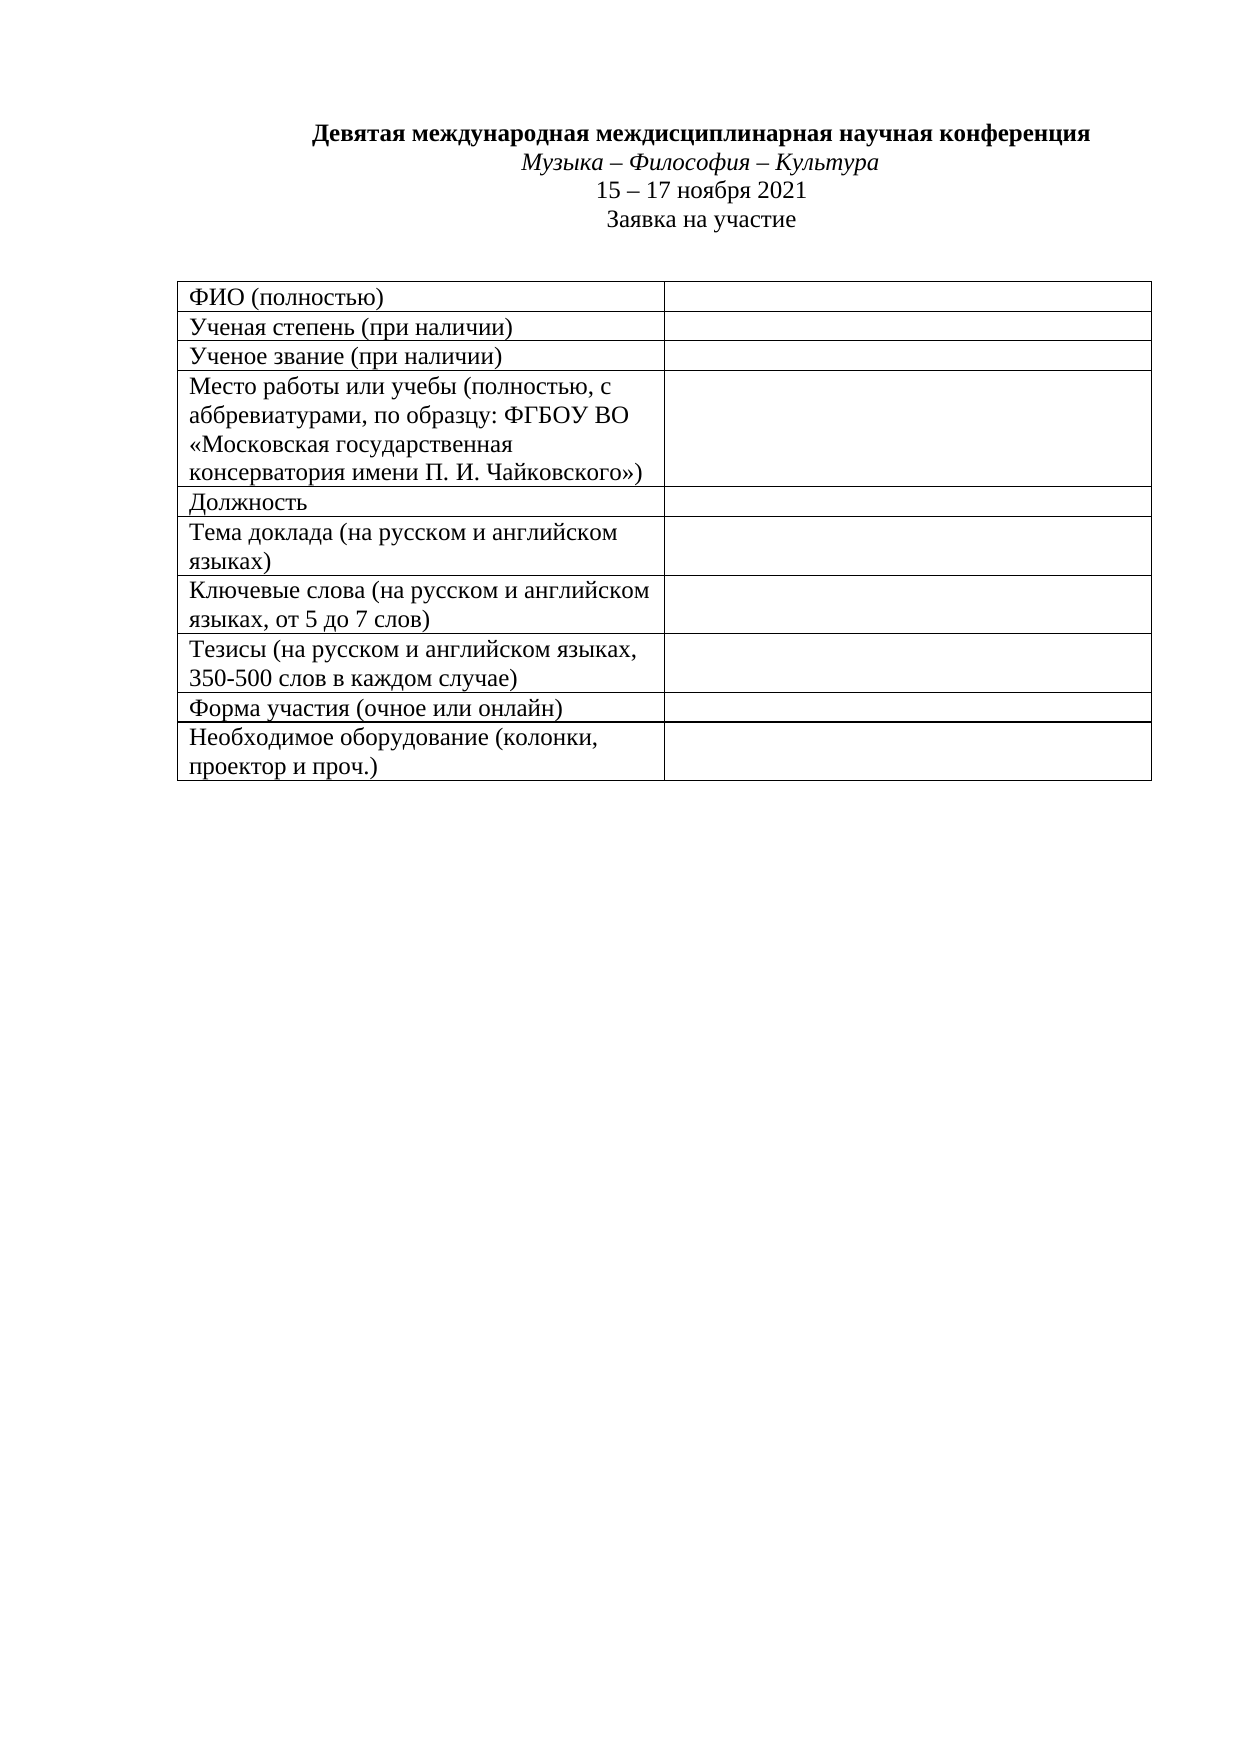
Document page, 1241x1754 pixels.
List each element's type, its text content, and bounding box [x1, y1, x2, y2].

table_cell [665, 517, 1151, 574]
table_header ФИО (полностью) [178, 282, 664, 311]
table_cell Тема доклада (на русском и английском языках) [178, 517, 664, 574]
table_cell [665, 341, 1151, 370]
table_cell [665, 312, 1151, 340]
table_cell Место работы или учебы (полностью, с аббревиатурами, по образцу: ФГБОУ ВО «Московская государственная консерватория имени П. И. Чайковского») [178, 371, 664, 486]
table_cell [665, 723, 1151, 780]
table_cell Ученая степень (при наличии) [178, 312, 664, 340]
text Музыка – Философия – Культура [177, 147, 1152, 176]
text Заявка на участие [177, 204, 1152, 233]
table_cell [665, 693, 1151, 721]
table_cell Необходимое оборудование (колонки, проектор и проч.) [178, 723, 664, 780]
table_cell Должность [178, 487, 664, 516]
table_cell [665, 487, 1151, 516]
table_cell Тезисы (на русском и английском языках, 350-500 слов в каждом случае) [178, 634, 664, 692]
table_cell [665, 371, 1151, 486]
table_cell Ученое звание (при наличии) [178, 341, 664, 370]
table_cell [665, 576, 1151, 633]
text Девятая международная междисциплинарная научная конференция [177, 118, 1152, 147]
table_header [665, 282, 1151, 311]
table_cell Ключевые слова (на русском и английском языках, от 5 до 7 слов) [178, 576, 664, 633]
text 15 – 17 ноября 2021 [177, 176, 1152, 204]
table_cell Форма участия (очное или онлайн) [178, 693, 664, 721]
table_cell [665, 634, 1151, 692]
